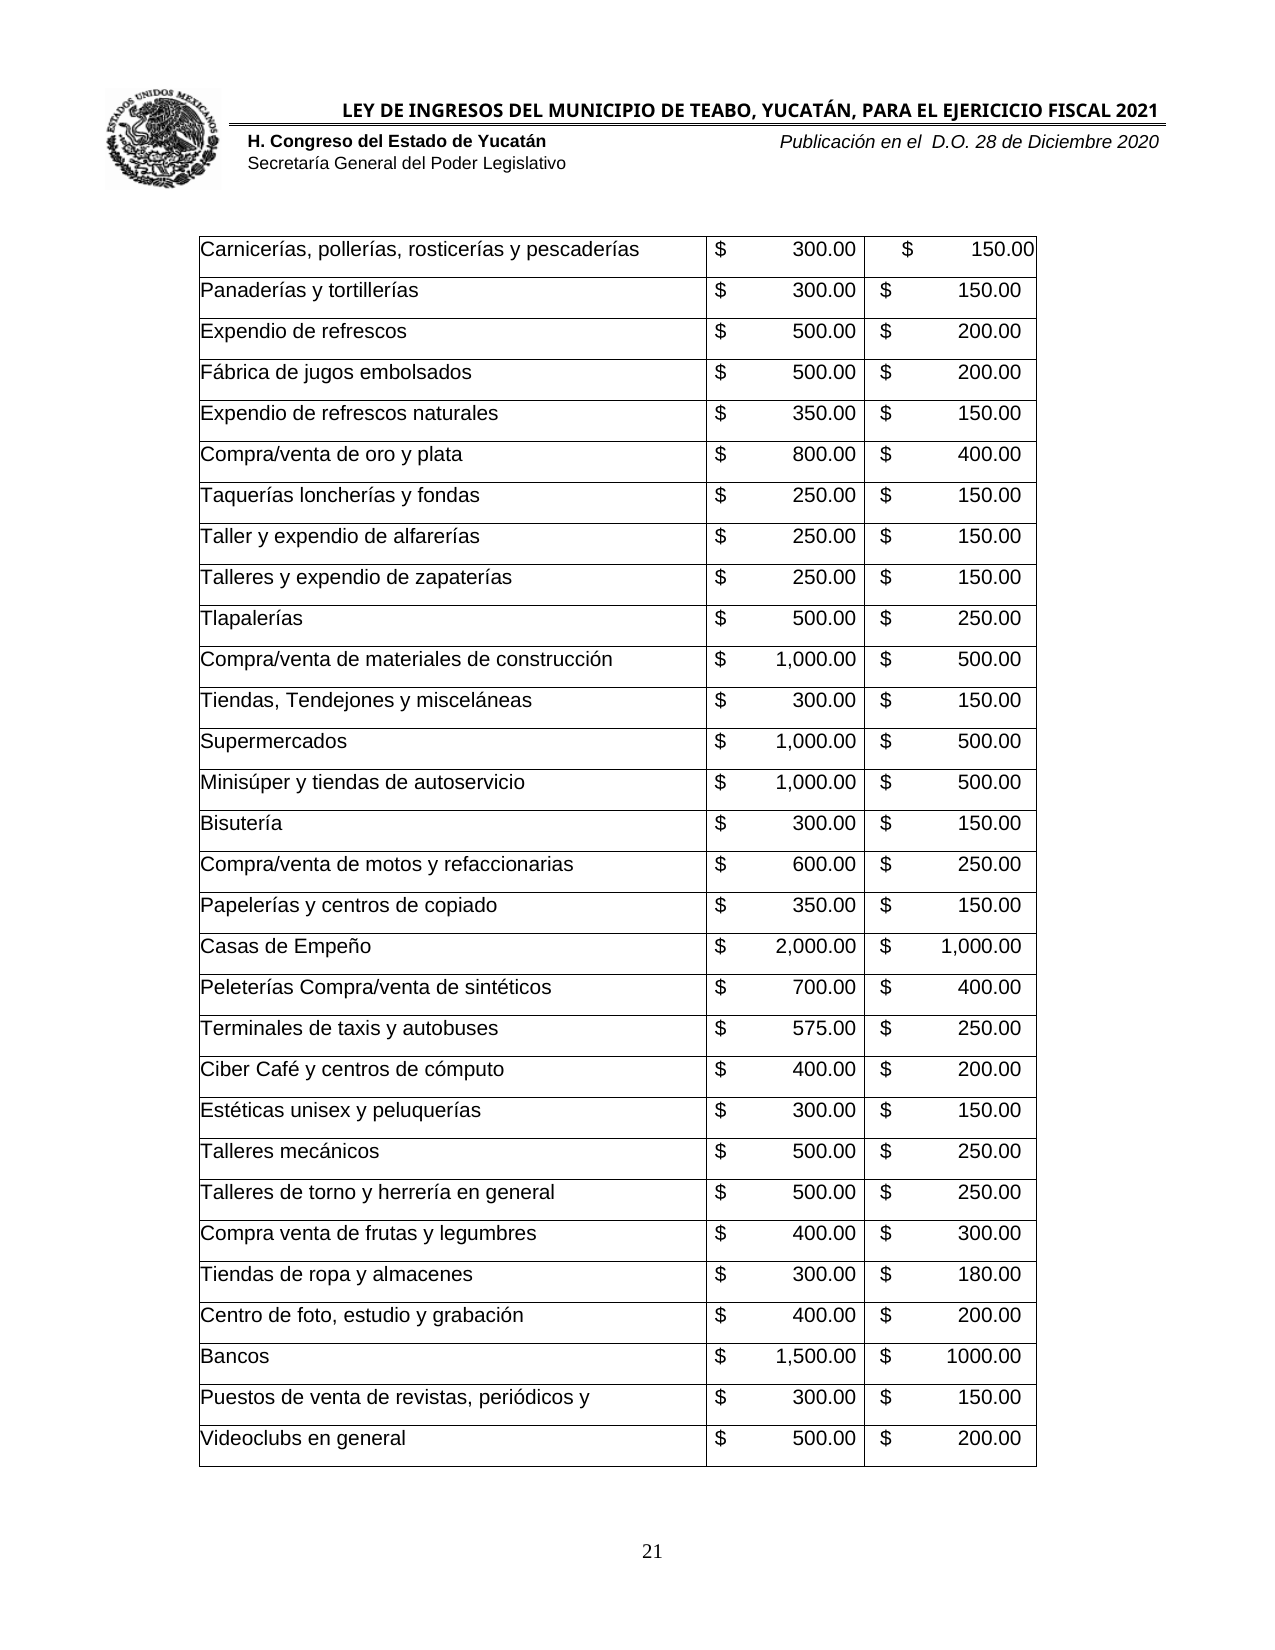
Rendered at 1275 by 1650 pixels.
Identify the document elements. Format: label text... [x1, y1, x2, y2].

table_cell $ 250.00 [707, 483, 864, 523]
table_cell $ 150.00 [865, 524, 1036, 564]
table_cell $ 300.00 [707, 1098, 864, 1138]
table_cell $ 150.00 [865, 278, 1036, 318]
table_cell $ 400.00 [865, 442, 1036, 482]
table_cell Panaderías y tortillerías [200, 278, 706, 318]
table_cell Bisutería [200, 811, 706, 851]
table_cell $ 250.00 [865, 606, 1036, 646]
table_cell $ 350.00 [707, 893, 864, 933]
table_cell Compra/venta de oro y plata [200, 442, 706, 482]
table_cell $ 400.00 [707, 1221, 864, 1261]
table_cell Compra/venta de motos y refaccionarias [200, 852, 706, 892]
table_cell $ 400.00 [707, 1303, 864, 1343]
table_cell $ 500.00 [865, 729, 1036, 769]
table_cell Supermercados [200, 729, 706, 769]
table_cell $ 150.00 [865, 401, 1036, 441]
table_cell Taller y expendio de alfarerías [200, 524, 706, 564]
table_cell Compra/venta de materiales de construcción [200, 647, 706, 687]
table_cell Peleterías Compra/venta de sintéticos [200, 975, 706, 1014]
table_cell $ 500.00 [707, 360, 864, 400]
table_cell $ 1,000.00 [707, 770, 864, 810]
table_cell Taquerías loncherías y fondas [200, 483, 706, 523]
table_cell $ 1,000.00 [707, 729, 864, 769]
table_cell $ 800.00 [707, 442, 864, 482]
table_cell $ 200.00 [865, 1426, 1036, 1466]
table_cell $ 200.00 [865, 1303, 1036, 1343]
table_cell $ 150.00 [865, 565, 1036, 605]
table_cell $ 500.00 [865, 647, 1036, 687]
table_cell $ 300.00 [707, 688, 864, 728]
table_cell $ 400.00 [865, 975, 1036, 1014]
table_cell $ 1,500.00 [707, 1344, 864, 1384]
table_cell $ 300.00 [707, 811, 864, 851]
table_cell $ 150.00 [865, 237, 1036, 277]
table_cell Talleres mecánicos [200, 1139, 706, 1179]
table_cell $ 150.00 [865, 893, 1036, 933]
table_cell Tiendas de ropa y almacenes [200, 1262, 706, 1302]
table_cell $ 400.00 [707, 1057, 864, 1097]
table_cell $ 250.00 [707, 524, 864, 564]
table_cell $ 150.00 [865, 1385, 1036, 1425]
table_cell $ 180.00 [865, 1262, 1036, 1302]
table_cell Videoclubs en general [200, 1426, 706, 1466]
table_cell $ 250.00 [865, 1016, 1036, 1056]
table_cell Bancos [200, 1344, 706, 1384]
table_cell $ 1000.00 [865, 1344, 1036, 1384]
table_cell $ 150.00 [865, 811, 1036, 851]
table_cell $ 1,000.00 [865, 934, 1036, 973]
table_cell $ 500.00 [707, 319, 864, 359]
table_cell $ 1,000.00 [707, 647, 864, 687]
table_cell $ 300.00 [707, 1385, 864, 1425]
table_cell Estéticas unisex y peluquerías [200, 1098, 706, 1138]
table_cell $ 500.00 [707, 1426, 864, 1466]
table_cell $ 150.00 [865, 1098, 1036, 1138]
table_cell $ 575.00 [707, 1016, 864, 1056]
table_cell $ 200.00 [865, 319, 1036, 359]
table_cell Tiendas, Tendejones y misceláneas [200, 688, 706, 728]
table_cell Compra venta de frutas y legumbres [200, 1221, 706, 1261]
table_cell Expendio de refrescos naturales [200, 401, 706, 441]
table_cell Puestos de venta de revistas, periódicos y [200, 1385, 706, 1425]
table_cell $ 500.00 [865, 770, 1036, 810]
table_cell Tlapalerías [200, 606, 706, 646]
table_cell $ 500.00 [707, 1139, 864, 1179]
table_cell Minisúper y tiendas de autoservicio [200, 770, 706, 810]
table_cell $ 350.00 [707, 401, 864, 441]
table_cell $ 250.00 [865, 1180, 1036, 1219]
table_cell Casas de Empeño [200, 934, 706, 973]
table_cell $ 200.00 [865, 360, 1036, 400]
table_cell $ 600.00 [707, 852, 864, 892]
table_cell Centro de foto, estudio y grabación [200, 1303, 706, 1343]
table_cell Talleres y expendio de zapaterías [200, 565, 706, 605]
table_cell $ 500.00 [707, 606, 864, 646]
table_cell $ 300.00 [707, 237, 864, 277]
table_cell $ 250.00 [865, 1139, 1036, 1179]
table_cell $ 300.00 [865, 1221, 1036, 1261]
table_cell Carnicerías, pollerías, rosticerías y pescaderías [200, 237, 706, 277]
table_cell Talleres de torno y herrería en general [200, 1180, 706, 1219]
table_cell $ 500.00 [707, 1180, 864, 1219]
table_cell $ 2,000.00 [707, 934, 864, 973]
table_cell $ 250.00 [865, 852, 1036, 892]
table_cell Papelerías y centros de copiado [200, 893, 706, 933]
table_cell $ 250.00 [707, 565, 864, 605]
table_cell Expendio de refrescos [200, 319, 706, 359]
table_cell $ 150.00 [865, 688, 1036, 728]
table_cell Fábrica de jugos embolsados [200, 360, 706, 400]
table_cell $ 200.00 [865, 1057, 1036, 1097]
table_cell Ciber Café y centros de cómputo [200, 1057, 706, 1097]
table_cell Terminales de taxis y autobuses [200, 1016, 706, 1056]
table_cell $ 300.00 [707, 278, 864, 318]
table_cell $ 150.00 [865, 483, 1036, 523]
table_cell $ 700.00 [707, 975, 864, 1014]
table_cell $ 300.00 [707, 1262, 864, 1302]
